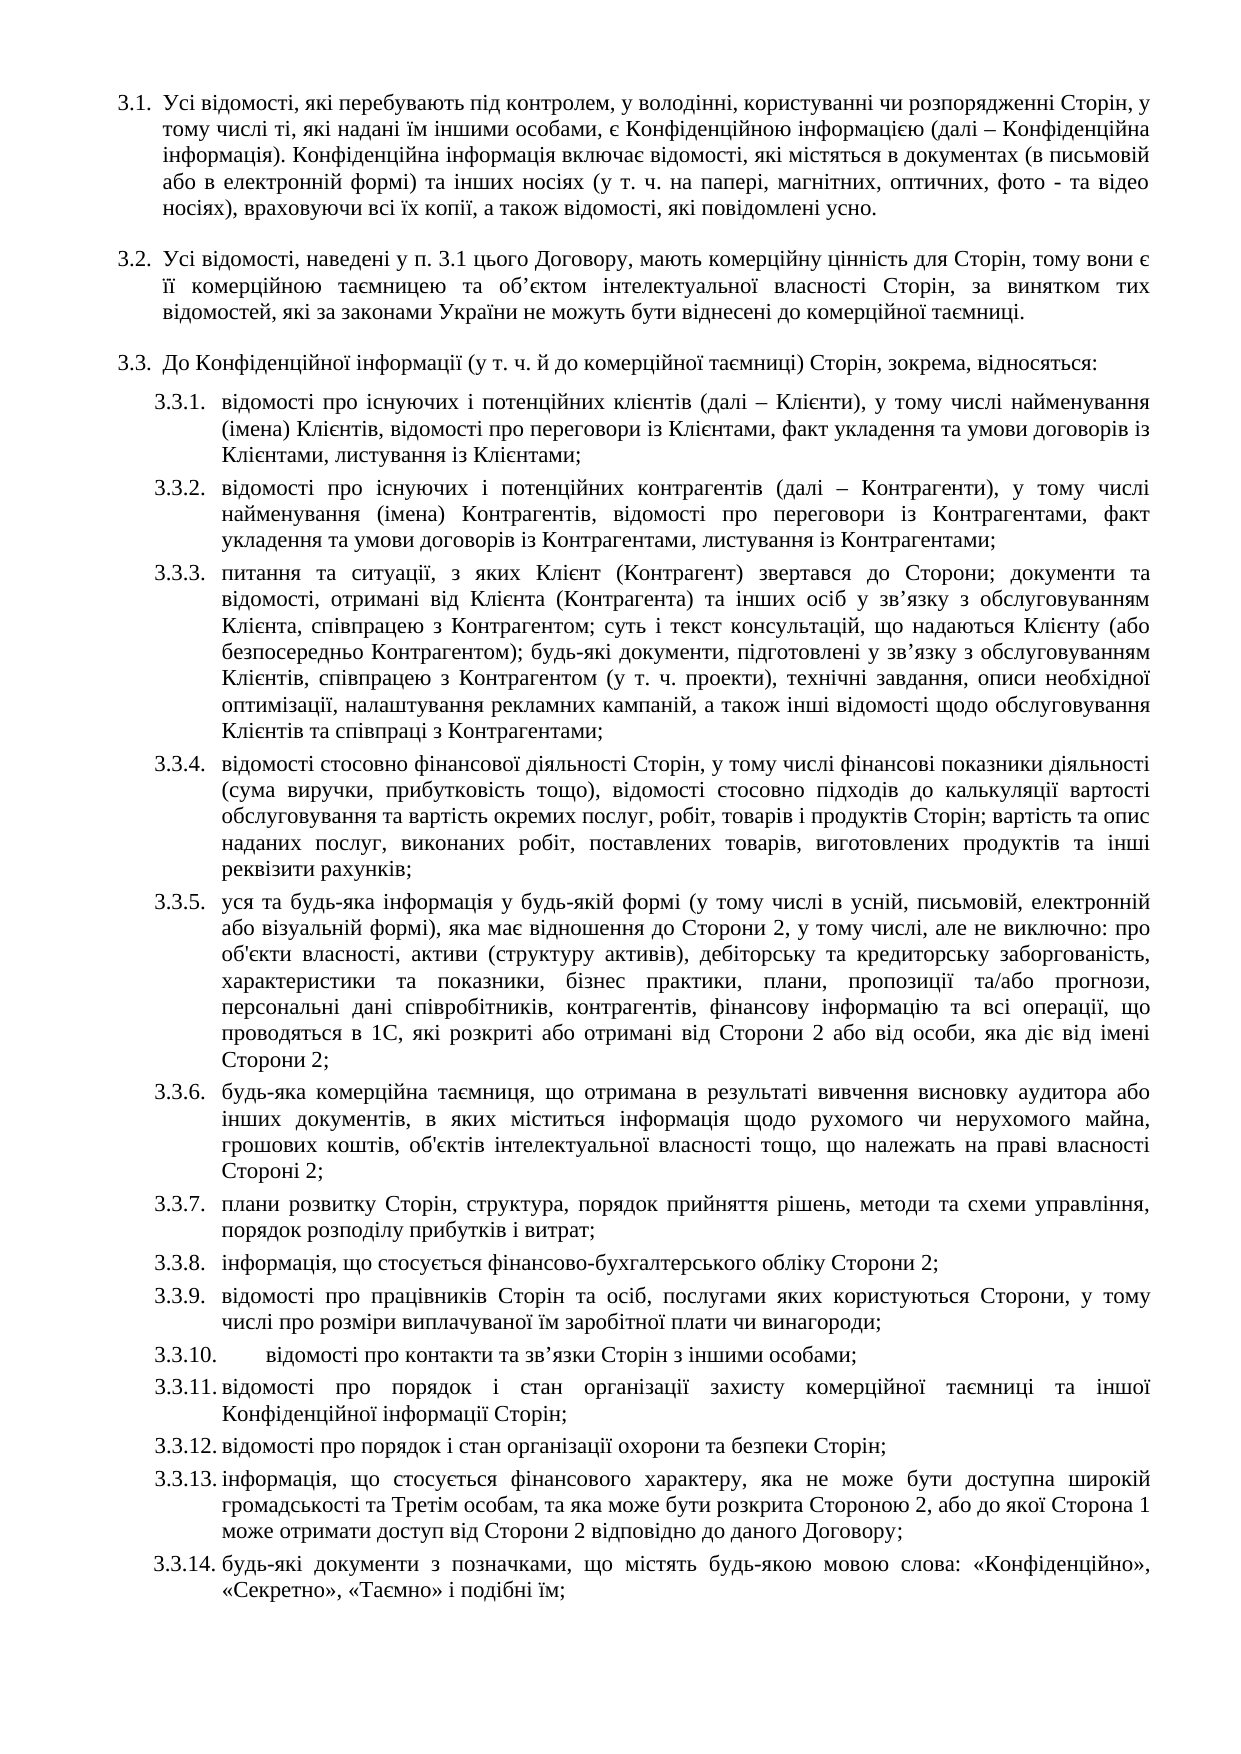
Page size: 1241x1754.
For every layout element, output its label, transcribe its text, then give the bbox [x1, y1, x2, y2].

list відомості про існуючих і потенційних клієнтів (далі – Клієнти), у тому числі найменування (імена) Клієнтів, відомості про переговори із Клієнтами, факт укладення та умови договорів із Клієнтами, листування із Клієнтами; [154, 388, 1152, 467]
list інформація, що стосується фінансово-бухгалтерського обліку Сторони 2; [154, 1249, 1152, 1275]
list До Конфіденційної інформації (у т. ч. й до комерційної таємниці) Сторін, зокрема, відносяться: [117, 349, 1152, 376]
list відомості стосовно фінансової діяльності Сторін, у тому числі фінансові показники діяльності (сума виручки, прибутковість тощо), відомості стосовно підходів до калькуляції вартості обслуговування та вартість окремих послуг, робіт, товарів і продуктів Сторін; вартість та опис наданих послуг, виконаних робіт, поставлених товарів, виготовлених продуктів та інші реквізити рахунків; [154, 750, 1152, 881]
list питання та ситуації, з яких Клієнт (Контрагент) звертався до Сторони; документи та відомості, отримані від Клієнта (Контрагента) та інших осіб у зв’язку з обслуговуванням Клієнта, співпрацею з Контрагентом; суть і текст консультацій, що надаються Клієнту (або безпосередньо Контрагентом); будь-які документи, підготовлені у зв’язку з обслуговуванням Клієнтів, співпрацею з Контрагентом (у т. ч. проекти), технічні завдання, описи необхідної оптимізації, налаштування рекламних кампаній, а також інші відомості щодо обслуговування Клієнтів та співпраці з Контрагентами; [154, 559, 1152, 743]
list Усі відомості, наведені у п. 3.1 цього Договору, мають комерційну цінність для Сторін, тому вони є її комерційною таємницею та об’єктом інтелектуальної власності Сторін, за винятком тих відомостей, які за законами України не можуть бути віднесені до комерційної таємниці. [117, 245, 1152, 324]
list Усі відомості, які перебувають під контролем, у володінні, користуванні чи розпорядженні Сторін, у тому числі ті, які надані їм іншими особами, є Конфіденційною інформацією (далі – Конфіденційна інформація). Конфіденційна інформація включає відомості, які містяться в документах (в письмовій або в електронній формі) та інших носіях (у т. ч. на папері, магнітних, оптичних, фото - та відео носіях), враховуючи всі їх копії, а також відомості, які повідомлені усно. [117, 89, 1152, 220]
list відомості про порядок і стан організації охорони та безпеки Сторін; [154, 1432, 1152, 1458]
list уся та будь-яка інформація у будь-якій формі (у тому числі в усній, письмовій, електронній або візуальній формі), яка має відношення до Сторони 2, у тому числі, але не виключно: про об'єкти власності, активи (структуру активів), дебіторську та кредиторську заборгованість, характеристики та показники, бізнес практики, плани, пропозиції та/або прогнози, персональні дані співробітників, контрагентів, фінансову інформацію та всі операції, що проводяться в 1С, які розкриті або отримані від Сторони 2 або від особи, яка діє від імені Сторони 2; [154, 888, 1152, 1072]
list відомості про порядок і стан організації захисту комерційної таємниці та іншої Конфіденційної інформації Сторін; [154, 1373, 1152, 1426]
list інформація, що стосується фінансового характеру, яка не може бути доступна широкій громадськості та Третім особам, та яка може бути розкрита Стороною 2, або до якої Сторона 1 може отримати доступ від Сторони 2 відповідно до даного Договору; [154, 1465, 1152, 1544]
list будь-яка комерційна таємниця, що отримана в результаті вивчення висновку аудитора або інших документів, в яких міститься інформація щодо рухомого чи нерухомого майна, грошових коштів, об'єктів інтелектуальної власності тощо, що належать на праві власності Стороні 2; [154, 1078, 1152, 1184]
list будь-які документи з позначками, що містять будь-якою мовою слова: «Конфіденційно», «Секретно», «Таємно» і подібні їм; [153, 1550, 1152, 1603]
list відомості про існуючих і потенційних контрагентів (далі – Контрагенти), у тому числі найменування (імена) Контрагентів, відомості про переговори із Контрагентами, факт укладення та умови договорів із Контрагентами, листування із Контрагентами; [154, 474, 1152, 553]
list відомості про працівників Сторін та осіб, послугами яких користуються Сторони, у тому числі про розміри виплачуваної їм заробітної плати чи винагороди; [154, 1282, 1152, 1334]
list плани розвитку Сторін, структура, порядок прийняття рішень, методи та схеми управління, порядок розподілу прибутків і витрат; [154, 1190, 1152, 1243]
list відомості про контакти та зв’язки Сторін з іншими особами; [154, 1341, 1152, 1367]
